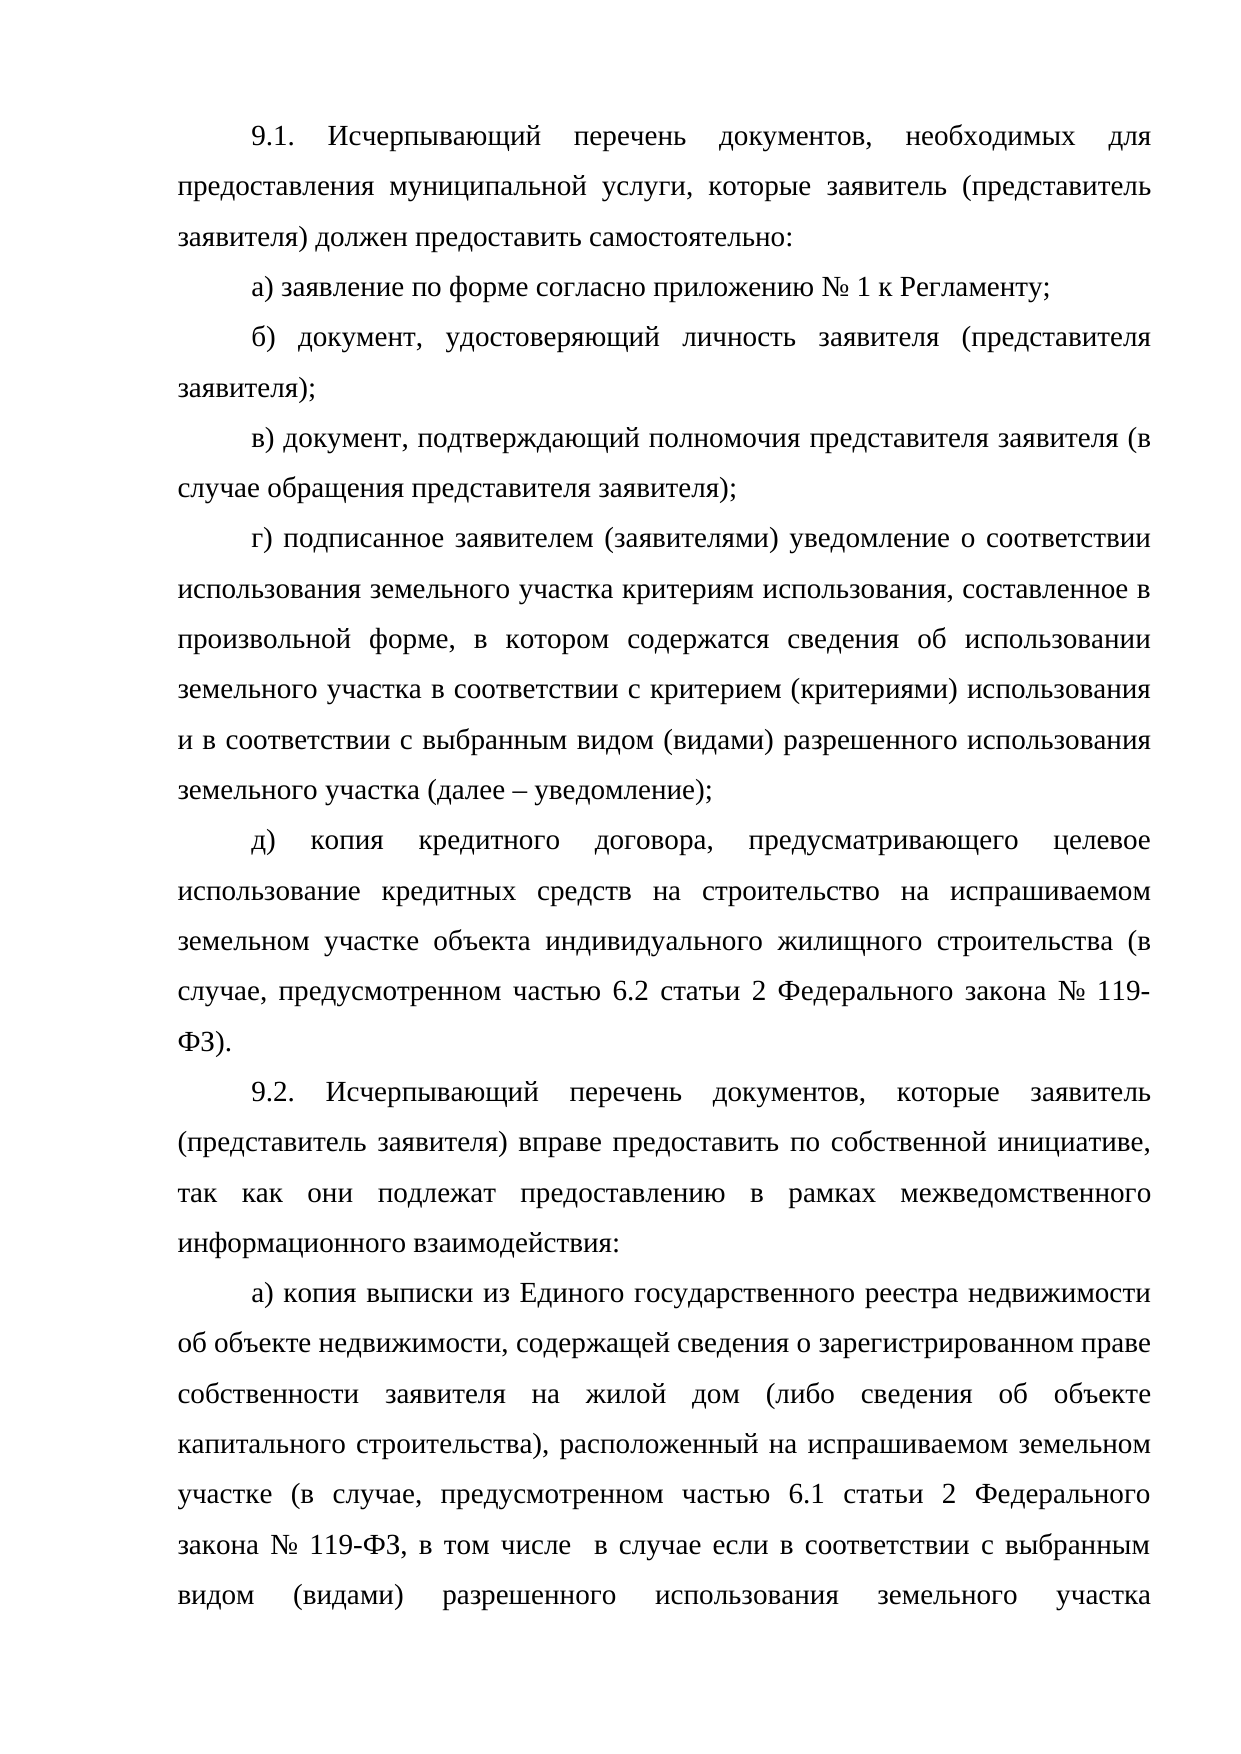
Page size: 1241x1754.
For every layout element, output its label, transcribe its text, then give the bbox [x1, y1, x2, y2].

text в) документ, подтверждающий полномочия представителя заявителя (в случае обращения представителя заявителя); [177, 420, 1152, 504]
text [177, 1275, 1152, 1611]
text а) заявление по форме согласно приложению № 1 к Регламенту; [177, 269, 1152, 303]
text 9.1. Исчерпывающий перечень документов, необходимых для предоставления муниципальной услуги, которые заявитель (представитель заявителя) должен предоставить самостоятельно: [177, 118, 1152, 252]
text г) подписанное заявителем (заявителями) уведомление о соответствии использования земельного участка критериям использования, составленное в произвольной форме, в котором содержатся сведения об использовании земельного участка в соответствии с критерием (критериями) использования и в соответствии с выбранным видом (видами) разрешенного использования земельного участка (далее – уведомление); [177, 521, 1152, 806]
text д) копия кредитного договора, предусматривающего целевое использование кредитных средств на строительство на испрашиваемом земельном участке объекта индивидуального жилищного строительства (в случае, предусмотренном частью 6.2 статьи 2 Федерального закона № 119-ФЗ). [177, 822, 1152, 1057]
text 9.2. Исчерпывающий перечень документов, которые заявитель (представитель заявителя) вправе предоставить по собственной инициативе, так как они подлежат предоставлению в рамках межведомственного информационного взаимодействия: [177, 1074, 1152, 1258]
text б) документ, удостоверяющий личность заявителя (представителя заявителя); [177, 319, 1152, 403]
